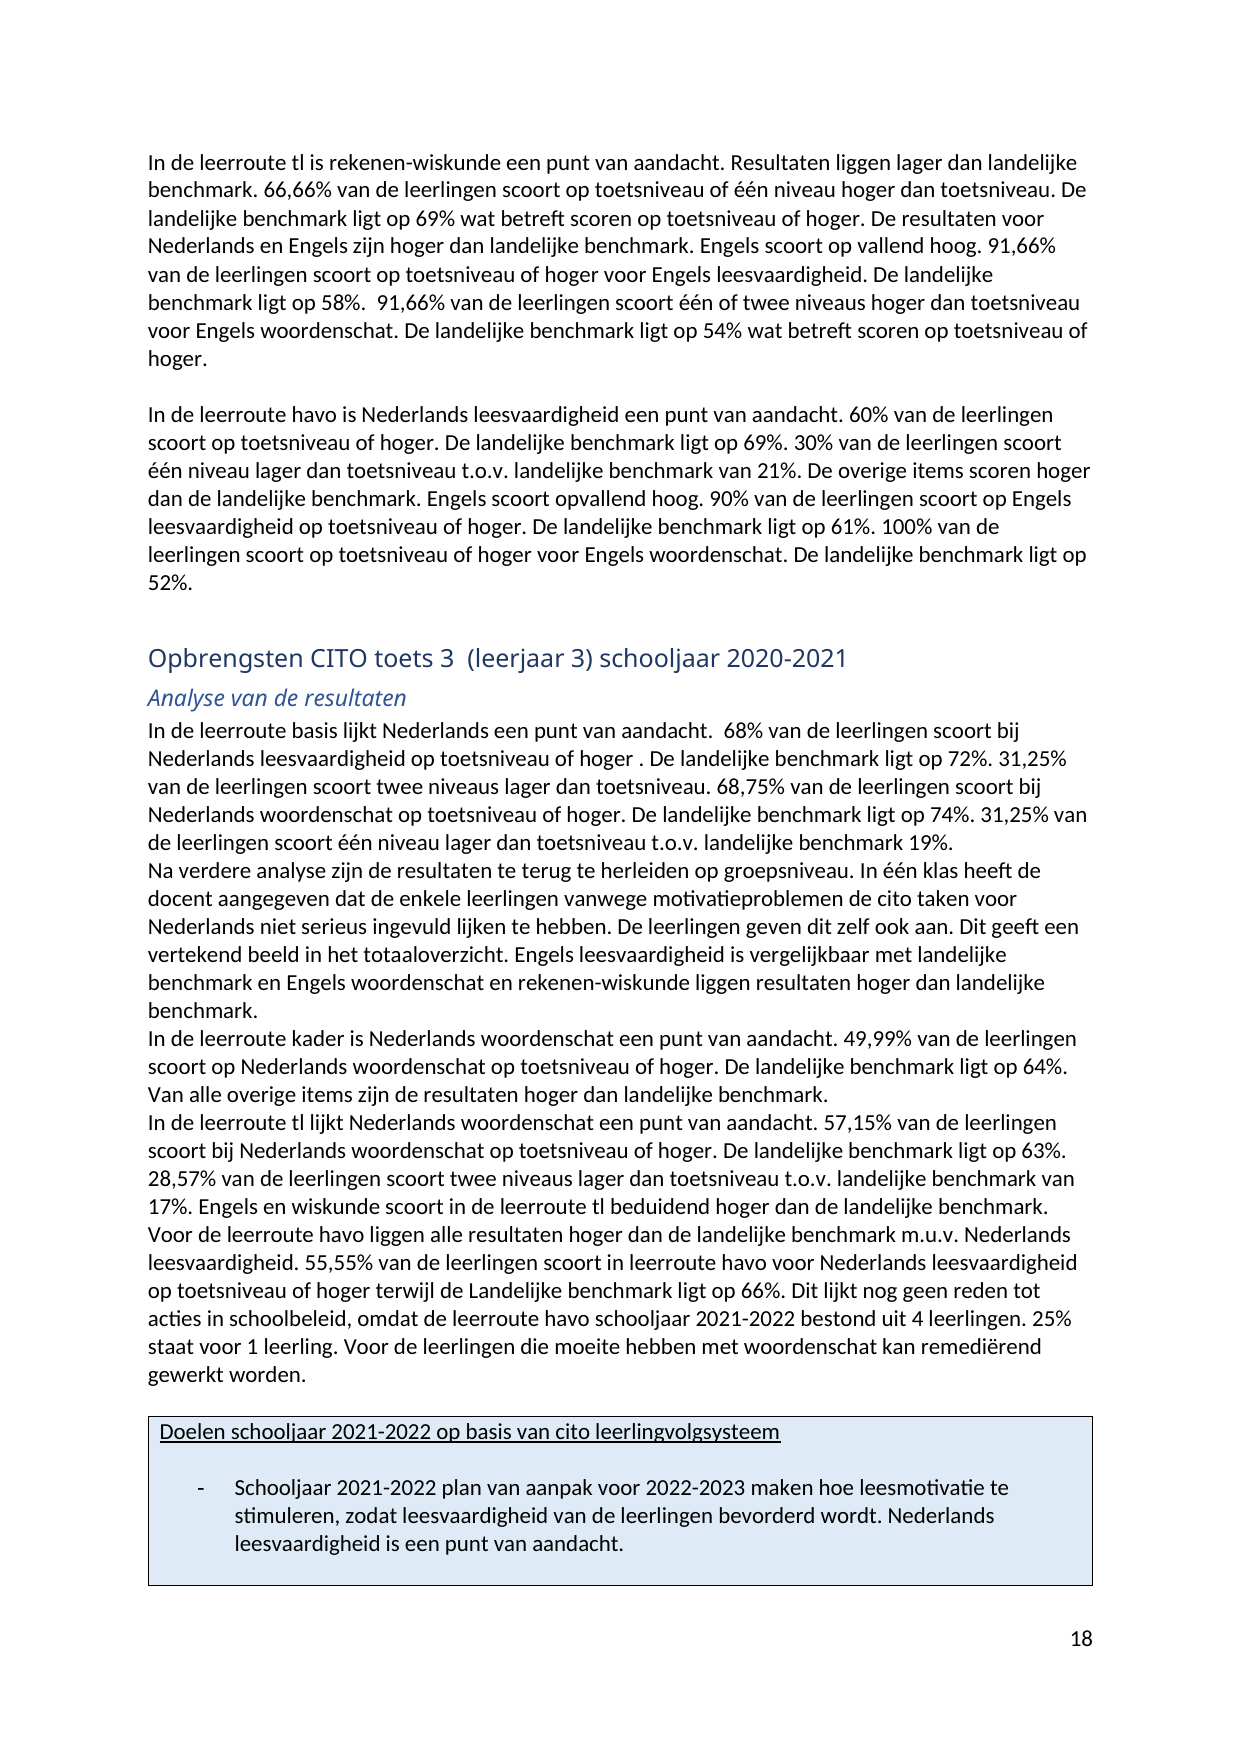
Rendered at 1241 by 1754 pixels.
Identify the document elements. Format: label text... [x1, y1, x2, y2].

subtitle Opbrengsten CITO toets 3 (leerjaar 3) schooljaar 2020-2021 [148, 641, 1093, 675]
text Na verdere analyse zijn de resultaten te terug te herleiden op groepsniveau. In één klas heeft de docent aangegeven dat de enkele leerlingen vanwege motivatieproblemen de cito taken voor Nederlands niet serieus ingevuld lijken te hebben. De leerlingen geven dit zelf ook aan. Dit geeft een vertekend beeld in het totaaloverzicht. Engels leesvaardigheid is vergelijkbaar met landelijke benchmark en Engels woordenschat en rekenen-wiskunde liggen resultaten hoger dan landelijke benchmark. [148, 856, 1093, 1024]
text In de leerroute tl lijkt Nederlands woordenschat een punt van aandacht. 57,15% van de leerlingen scoort bij Nederlands woordenschat op toetsniveau of hoger. De landelijke benchmark ligt op 63%. 28,57% van de leerlingen scoort twee niveaus lager dan toetsniveau t.o.v. landelijke benchmark van 17%. Engels en wiskunde scoort in de leerroute tl beduidend hoger dan de landelijke benchmark. [148, 1108, 1093, 1220]
text In de leerroute kader is Nederlands woordenschat een punt van aandacht. 49,99% van de leerlingen scoort op Nederlands woordenschat op toetsniveau of hoger. De landelijke benchmark ligt op 64%. [148, 1024, 1093, 1080]
text In de leerroute basis lijkt Nederlands een punt van aandacht. 68% van de leerlingen scoort bij Nederlands leesvaardigheid op toetsniveau of hoger . De landelijke benchmark ligt op 72%. 31,25% van de leerlingen scoort twee niveaus lager dan toetsniveau. 68,75% van de leerlingen scoort bij Nederlands woordenschat op toetsniveau of hoger. De landelijke benchmark ligt op 74%. 31,25% van de leerlingen scoort één niveau lager dan toetsniveau t.o.v. landelijke benchmark 19%. [148, 716, 1093, 856]
text In de leerroute tl is rekenen-wiskunde een punt van aandacht. Resultaten liggen lager dan landelijke benchmark. 66,66% van de leerlingen scoort op toetsniveau of één niveau hoger dan toetsniveau. De landelijke benchmark ligt op 69% wat betreft scoren op toetsniveau of hoger. De resultaten voor Nederlands en Engels zijn hoger dan landelijke benchmark. Engels scoort op vallend hoog. 91,66% van de leerlingen scoort op toetsniveau of hoger voor Engels leesvaardigheid. De landelijke benchmark ligt op 58%. 91,66% van de leerlingen scoort één of twee niveaus hoger dan toetsniveau voor Engels woordenschat. De landelijke benchmark ligt op 54% wat betreft scoren op toetsniveau of hoger. [148, 148, 1093, 372]
text Voor de leerroute havo liggen alle resultaten hoger dan de landelijke benchmark m.u.v. Nederlands leesvaardigheid. 55,55% van de leerlingen scoort in leerroute havo voor Nederlands leesvaardigheid op toetsniveau of hoger terwijl de Landelijke benchmark ligt op 66%. Dit lijkt nog geen reden tot acties in schoolbeleid, omdat de leerroute havo schooljaar 2021-2022 bestond uit 4 leerlingen. 25% staat voor 1 leerling. Voor de leerlingen die moeite hebben met woordenschat kan remediërend gewerkt worden. [148, 1220, 1093, 1388]
text In de leerroute havo is Nederlands leesvaardigheid een punt van aandacht. 60% van de leerlingen scoort op toetsniveau of hoger. De landelijke benchmark ligt op 69%. 30% van de leerlingen scoort één niveau lager dan toetsniveau t.o.v. landelijke benchmark van 21%. De overige items scoren hoger dan de landelijke benchmark. Engels scoort opvallend hoog. 90% van de leerlingen scoort op Engels leesvaardigheid op toetsniveau of hoger. De landelijke benchmark ligt op 61%. 100% van de leerlingen scoort op toetsniveau of hoger voor Engels woordenschat. De landelijke benchmark ligt op 52%. [148, 400, 1093, 596]
text Van alle overige items zijn de resultaten hoger dan landelijke benchmark. [148, 1080, 1093, 1108]
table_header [149, 1417, 1092, 1585]
subtitle Analyse van de resultaten [148, 682, 1093, 713]
